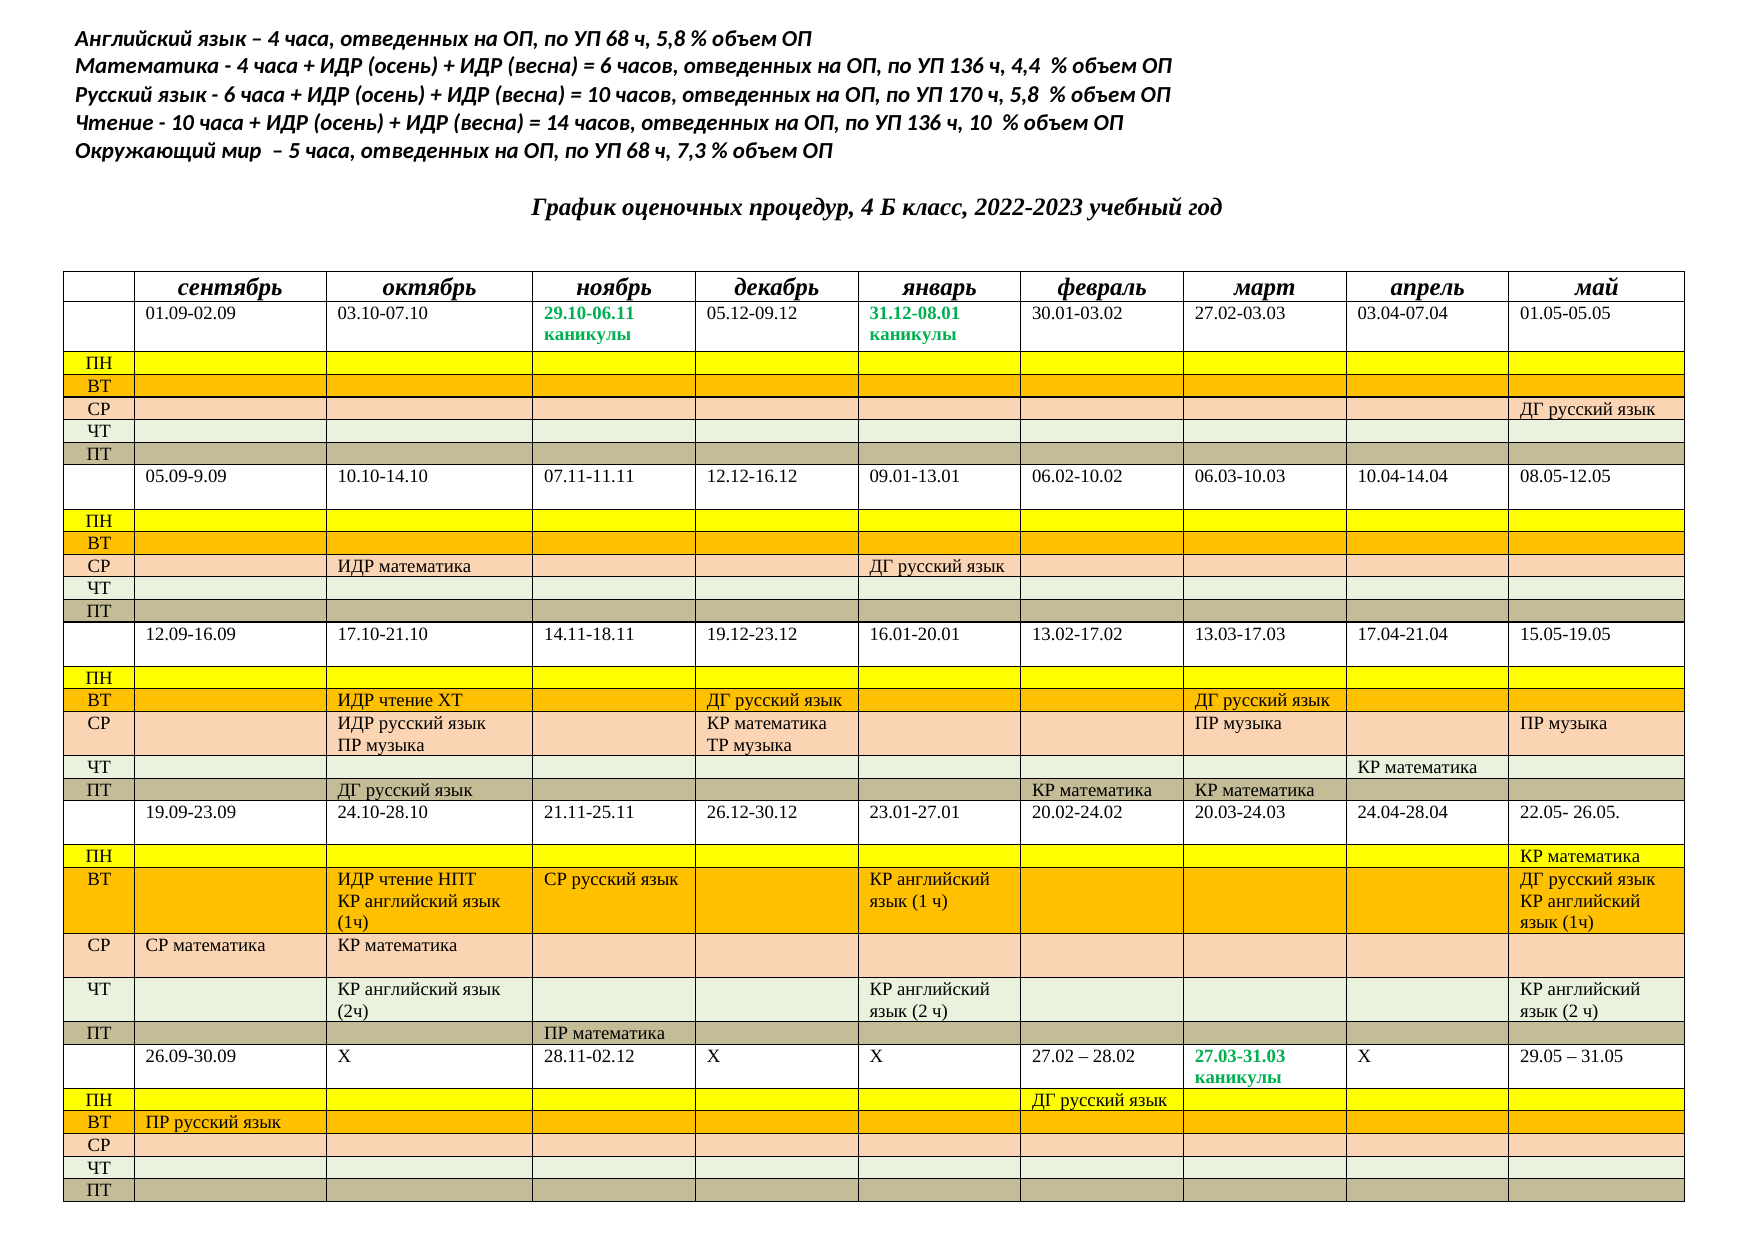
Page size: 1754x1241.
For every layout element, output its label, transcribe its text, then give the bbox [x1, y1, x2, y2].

table_cell [1347, 667, 1508, 688]
table_cell [1184, 1134, 1346, 1156]
table_cell [1184, 934, 1346, 977]
table_cell 13.03-17.03 [1184, 623, 1346, 666]
table_cell КР математика ТР музыка [696, 712, 858, 755]
table_cell [135, 978, 326, 1021]
table_cell [1021, 375, 1183, 396]
table_cell [1184, 352, 1346, 374]
table_cell [135, 667, 326, 688]
table_cell 27.02 – 28.02 [1021, 1045, 1183, 1088]
table_cell ДГ русский язык [327, 779, 532, 800]
table_cell 15.05-19.05 [1509, 623, 1684, 666]
table_cell [1184, 868, 1346, 933]
table_cell [1347, 600, 1508, 621]
table_cell [1021, 689, 1183, 711]
table_cell Х [327, 1045, 532, 1088]
table_cell ДГ русский язык [1509, 398, 1684, 419]
table_cell СР [64, 934, 134, 977]
table_cell 30.01-03.02 [1021, 302, 1183, 351]
table_cell СР математика [135, 934, 326, 977]
table_cell [1021, 555, 1183, 576]
table_cell 20.02-24.02 [1021, 801, 1183, 844]
table_header октябрь [327, 272, 532, 301]
table_cell [1509, 510, 1684, 531]
table_cell [859, 845, 1020, 867]
table_cell 27.03-31.03 каникулы [1184, 1045, 1346, 1088]
table_cell [64, 623, 134, 666]
table_cell СР [64, 712, 134, 755]
table_cell [135, 577, 326, 599]
table_header март [1184, 272, 1346, 301]
table_cell [1184, 667, 1346, 688]
table_cell ИДР чтение НПТ КР английский язык (1ч) [327, 868, 532, 933]
table_cell [1509, 352, 1684, 374]
table_header май [1509, 272, 1684, 301]
table_cell ИДР русский язык ПР музыка [327, 712, 532, 755]
table_cell [696, 1022, 858, 1044]
table_cell [1509, 779, 1684, 800]
table_cell ВТ [64, 1111, 134, 1133]
table_cell [1021, 868, 1183, 933]
table_cell ПН [64, 667, 134, 688]
table_cell [696, 667, 858, 688]
table_cell ПТ [64, 1179, 134, 1201]
table_cell [135, 1134, 326, 1156]
table_cell [859, 934, 1020, 977]
table_cell [696, 532, 858, 554]
table_cell Х [1347, 1045, 1508, 1088]
table_cell Х [859, 1045, 1020, 1088]
table_cell ПТ [64, 1022, 134, 1044]
table_cell ВТ [64, 689, 134, 711]
table_cell [696, 375, 858, 396]
table_cell [1021, 398, 1183, 419]
table_cell [696, 868, 858, 933]
table_cell [1347, 978, 1508, 1021]
table_cell [1184, 577, 1346, 599]
table_cell [1184, 398, 1346, 419]
table_cell [64, 465, 134, 508]
table_cell 16.01-20.01 [859, 623, 1020, 666]
table_cell ПН [64, 352, 134, 374]
table_cell [327, 600, 532, 621]
table_cell [859, 352, 1020, 374]
table_cell [859, 689, 1020, 711]
table_cell ПТ [64, 779, 134, 800]
table_cell [135, 1022, 326, 1044]
table_cell [1021, 1111, 1183, 1133]
table_cell [327, 532, 532, 554]
table_cell [1509, 1022, 1684, 1044]
table_cell [1347, 1089, 1508, 1110]
table_cell КР английский язык (2ч) [327, 978, 532, 1021]
table_cell [1509, 667, 1684, 688]
table_cell [859, 420, 1020, 442]
table_cell [1347, 1134, 1508, 1156]
table_cell [1184, 1089, 1346, 1110]
table_cell [1184, 443, 1346, 464]
table_cell [327, 1179, 532, 1201]
table_cell ПТ [64, 600, 134, 621]
table_cell [859, 532, 1020, 554]
table_cell КР английский язык (2 ч) [1509, 978, 1684, 1021]
table_cell 17.04-21.04 [1347, 623, 1508, 666]
table_cell 19.12-23.12 [696, 623, 858, 666]
table_cell [327, 375, 532, 396]
table_cell 29.10-06.11 каникулы [533, 302, 695, 351]
table_cell ПН [64, 845, 134, 867]
table_cell [135, 352, 326, 374]
table_cell [696, 510, 858, 531]
table_cell [135, 845, 326, 867]
table_cell [1184, 600, 1346, 621]
table_cell [1021, 1022, 1183, 1044]
table_cell 13.02-17.02 [1021, 623, 1183, 666]
table_cell [1184, 532, 1346, 554]
table_cell [1509, 532, 1684, 554]
table_cell ПР русский язык [135, 1111, 326, 1133]
table_cell [1509, 934, 1684, 977]
table_cell [696, 600, 858, 621]
table_cell [533, 934, 695, 977]
table_cell [1021, 1157, 1183, 1178]
table_cell [135, 779, 326, 800]
table_cell [1347, 934, 1508, 977]
table_cell [859, 1089, 1020, 1110]
table_cell [859, 1179, 1020, 1201]
table_cell [1509, 375, 1684, 396]
table_cell [327, 667, 532, 688]
table_cell [1347, 1022, 1508, 1044]
table_cell [327, 1157, 532, 1178]
table_cell [135, 712, 326, 755]
table_cell [1347, 712, 1508, 755]
table_cell 06.02-10.02 [1021, 465, 1183, 508]
table_cell [533, 1111, 695, 1133]
table_cell 31.12-08.01 каникулы [859, 302, 1020, 351]
table_cell 24.04-28.04 [1347, 801, 1508, 844]
table_cell СР русский язык [533, 868, 695, 933]
table_cell [1184, 1022, 1346, 1044]
table_cell [696, 845, 858, 867]
table_cell КР математика [1347, 756, 1508, 778]
table_cell [696, 779, 858, 800]
table_header сентябрь [135, 272, 326, 301]
table_cell ВТ [64, 375, 134, 396]
table_cell [1021, 352, 1183, 374]
table_cell 28.11-02.12 [533, 1045, 695, 1088]
table_cell [533, 1089, 695, 1110]
table_cell [135, 756, 326, 778]
table_cell [327, 510, 532, 531]
table_cell [696, 420, 858, 442]
table_header [64, 272, 134, 301]
table_cell [696, 756, 858, 778]
table_cell [859, 577, 1020, 599]
table_header апрель [1347, 272, 1508, 301]
table_cell [1021, 1134, 1183, 1156]
table_header январь [859, 272, 1020, 301]
table_cell [533, 1134, 695, 1156]
table_cell 29.05 – 31.05 [1509, 1045, 1684, 1088]
table_cell [1021, 712, 1183, 755]
table_cell [1509, 1134, 1684, 1156]
table_cell 01.05-05.05 [1509, 302, 1684, 351]
table_cell КР английский язык (1 ч) [859, 868, 1020, 933]
table_cell 07.11-11.11 [533, 465, 695, 508]
table_cell 17.10-21.10 [327, 623, 532, 666]
table_cell [696, 978, 858, 1021]
table_cell [1347, 868, 1508, 933]
table_cell [859, 1157, 1020, 1178]
table_cell ДГ русский язык [696, 689, 858, 711]
table_cell ИДР чтение ХТ [327, 689, 532, 711]
table_cell [64, 302, 134, 351]
table_cell 22.05- 26.05. [1509, 801, 1684, 844]
table_cell 26.12-30.12 [696, 801, 858, 844]
table_cell [327, 1089, 532, 1110]
table_cell [696, 577, 858, 599]
table_cell ВТ [64, 868, 134, 933]
table_cell [1021, 510, 1183, 531]
table_cell 26.09-30.09 [135, 1045, 326, 1088]
table_cell [533, 443, 695, 464]
table_cell [327, 1111, 532, 1133]
table_cell 03.04-07.04 [1347, 302, 1508, 351]
table_cell [696, 555, 858, 576]
table_cell 05.12-09.12 [696, 302, 858, 351]
table_cell [533, 375, 695, 396]
table_cell [859, 375, 1020, 396]
table_cell [533, 689, 695, 711]
table_cell 06.03-10.03 [1184, 465, 1346, 508]
table_cell [1021, 577, 1183, 599]
table_header ноябрь [533, 272, 695, 301]
table_cell [1347, 779, 1508, 800]
table_cell [1021, 667, 1183, 688]
table_cell [135, 600, 326, 621]
table_cell [135, 398, 326, 419]
table_cell [1509, 689, 1684, 711]
table_cell [1347, 420, 1508, 442]
table_cell [1347, 510, 1508, 531]
table_cell [696, 352, 858, 374]
table_cell ПР музыка [1184, 712, 1346, 755]
table_cell [533, 555, 695, 576]
table_cell [533, 352, 695, 374]
table_cell [859, 443, 1020, 464]
table_cell [327, 352, 532, 374]
table_cell [533, 398, 695, 419]
table_cell ЧТ [64, 978, 134, 1021]
table_cell [1347, 1111, 1508, 1133]
table_cell ДГ русский язык [859, 555, 1020, 576]
table_cell ПР математика [533, 1022, 695, 1044]
table_cell 03.10-07.10 [327, 302, 532, 351]
table_cell ВТ [64, 532, 134, 554]
table_cell 12.12-16.12 [696, 465, 858, 508]
table_cell [533, 1157, 695, 1178]
table_cell [1347, 1157, 1508, 1178]
table_cell [859, 667, 1020, 688]
table_cell [1509, 555, 1684, 576]
table_cell [1509, 1157, 1684, 1178]
table_cell [533, 845, 695, 867]
table_cell [859, 1111, 1020, 1133]
table_cell [1509, 1089, 1684, 1110]
table_cell КР математика [1021, 779, 1183, 800]
table_cell [1021, 1179, 1183, 1201]
text Математика - 4 часа + ИДР (осень) + ИДР (весна) = 6 часов, отведенных на ОП, по УП 136 ч, 4,4 % объем ОП [75, 52, 1679, 80]
table_cell [327, 398, 532, 419]
table_cell [1021, 420, 1183, 442]
table_cell [1509, 1179, 1684, 1201]
table_cell [1184, 978, 1346, 1021]
table_cell [135, 510, 326, 531]
table_cell ЧТ [64, 1157, 134, 1178]
table_cell [1347, 555, 1508, 576]
table_cell [696, 1134, 858, 1156]
table_cell [1347, 398, 1508, 419]
table_cell [1509, 420, 1684, 442]
table_cell [859, 779, 1020, 800]
table_cell [1021, 845, 1183, 867]
table_cell КР математика [1509, 845, 1684, 867]
table_cell 01.09-02.09 [135, 302, 326, 351]
table_cell [1347, 577, 1508, 599]
table_cell [327, 577, 532, 599]
table_cell КР математика [327, 934, 532, 977]
table_cell 19.09-23.09 [135, 801, 326, 844]
table_cell СР [64, 398, 134, 419]
table_header декабрь [696, 272, 858, 301]
table_cell [859, 1134, 1020, 1156]
table_cell [135, 532, 326, 554]
table_cell КР математика [1184, 779, 1346, 800]
table_cell [696, 1111, 858, 1133]
table_cell 14.11-18.11 [533, 623, 695, 666]
table_cell ПТ [64, 443, 134, 464]
table_cell [1184, 1157, 1346, 1178]
table_cell [135, 1089, 326, 1110]
table_cell [1184, 1111, 1346, 1133]
table_cell [135, 420, 326, 442]
table_cell СР [64, 1134, 134, 1156]
table_cell ПН [64, 510, 134, 531]
table_cell 21.11-25.11 [533, 801, 695, 844]
table_cell [1347, 443, 1508, 464]
table_cell 09.01-13.01 [859, 465, 1020, 508]
table_cell [135, 689, 326, 711]
table_cell [1347, 352, 1508, 374]
table_cell [1509, 1111, 1684, 1133]
table_cell [1184, 555, 1346, 576]
table_cell 08.05-12.05 [1509, 465, 1684, 508]
table_cell [859, 510, 1020, 531]
table_cell [327, 420, 532, 442]
table_cell [533, 978, 695, 1021]
table_cell [64, 1045, 134, 1088]
table_cell [1021, 532, 1183, 554]
table_cell [859, 712, 1020, 755]
table_cell [533, 667, 695, 688]
table_cell ИДР математика [327, 555, 532, 576]
table_cell [1184, 756, 1346, 778]
table_cell [696, 934, 858, 977]
table_header февраль [1021, 272, 1183, 301]
table_cell [696, 1179, 858, 1201]
table_cell ЧТ [64, 756, 134, 778]
table_cell 12.09-16.09 [135, 623, 326, 666]
table_cell 24.10-28.10 [327, 801, 532, 844]
table_cell 20.03-24.03 [1184, 801, 1346, 844]
table_cell [859, 398, 1020, 419]
table_cell [135, 555, 326, 576]
table_cell [135, 443, 326, 464]
table_cell [1347, 689, 1508, 711]
table_cell [1184, 375, 1346, 396]
table_cell [1021, 756, 1183, 778]
table_cell [859, 600, 1020, 621]
table_cell [533, 420, 695, 442]
table_cell [859, 1022, 1020, 1044]
table_cell [327, 1022, 532, 1044]
text График оценочных процедур, 4 Б класс, 2022-2023 учебный год [75, 192, 1679, 221]
table_cell [64, 801, 134, 844]
table_cell [696, 398, 858, 419]
table_cell [1021, 978, 1183, 1021]
table_cell [135, 1157, 326, 1178]
table_cell [696, 1157, 858, 1178]
table_cell [1347, 1179, 1508, 1201]
table_cell [327, 1134, 532, 1156]
table_cell КР английский язык (2 ч) [859, 978, 1020, 1021]
table_cell Х [696, 1045, 858, 1088]
table_cell [533, 577, 695, 599]
table_cell 10.04-14.04 [1347, 465, 1508, 508]
table_cell [327, 845, 532, 867]
table_cell 27.02-03.03 [1184, 302, 1346, 351]
table_cell ЧТ [64, 577, 134, 599]
table_cell [1021, 600, 1183, 621]
table_cell 23.01-27.01 [859, 801, 1020, 844]
table_cell [1509, 600, 1684, 621]
table_cell [1184, 420, 1346, 442]
text Чтение - 10 часа + ИДР (осень) + ИДР (весна) = 14 часов, отведенных на ОП, по УП 136 ч, 10 % объем ОП [75, 108, 1679, 136]
table_cell [533, 756, 695, 778]
table_cell [533, 1179, 695, 1201]
table_cell ДГ русский язык КР английский язык (1ч) [1509, 868, 1684, 933]
table_cell [327, 756, 532, 778]
table_cell ПР музыка [1509, 712, 1684, 755]
table_cell [533, 532, 695, 554]
table_cell [1347, 375, 1508, 396]
table_cell [1184, 510, 1346, 531]
text Русский язык - 6 часа + ИДР (осень) + ИДР (весна) = 10 часов, отведенных на ОП, по УП 170 ч, 5,8 % объем ОП [75, 80, 1679, 108]
table_cell ДГ русский язык [1184, 689, 1346, 711]
table_cell [859, 756, 1020, 778]
table_cell [1184, 845, 1346, 867]
text Английский язык – 4 часа, отведенных на ОП, по УП 68 ч, 5,8 % объем ОП [75, 24, 1679, 52]
table_cell [696, 443, 858, 464]
table_cell [1509, 577, 1684, 599]
table_cell [1347, 845, 1508, 867]
table_cell [135, 1179, 326, 1201]
table_cell ДГ русский язык [1021, 1089, 1183, 1110]
table_cell 05.09-9.09 [135, 465, 326, 508]
table_cell СР [64, 555, 134, 576]
table_cell [1021, 934, 1183, 977]
table_cell [135, 868, 326, 933]
table_cell [135, 375, 326, 396]
table_cell 10.10-14.10 [327, 465, 532, 508]
text Окружающий мир – 5 часа, отведенных на ОП, по УП 68 ч, 7,3 % объем ОП [75, 136, 1679, 164]
table_cell [533, 510, 695, 531]
table_cell ЧТ [64, 420, 134, 442]
table_cell [327, 443, 532, 464]
table_cell [533, 779, 695, 800]
table_cell [1347, 532, 1508, 554]
table_cell ПН [64, 1089, 134, 1110]
table_cell [1509, 756, 1684, 778]
table_cell [696, 1089, 858, 1110]
table_cell [1184, 1179, 1346, 1201]
table_cell [1021, 443, 1183, 464]
table_cell [533, 712, 695, 755]
table_cell [1509, 443, 1684, 464]
table_cell [533, 600, 695, 621]
